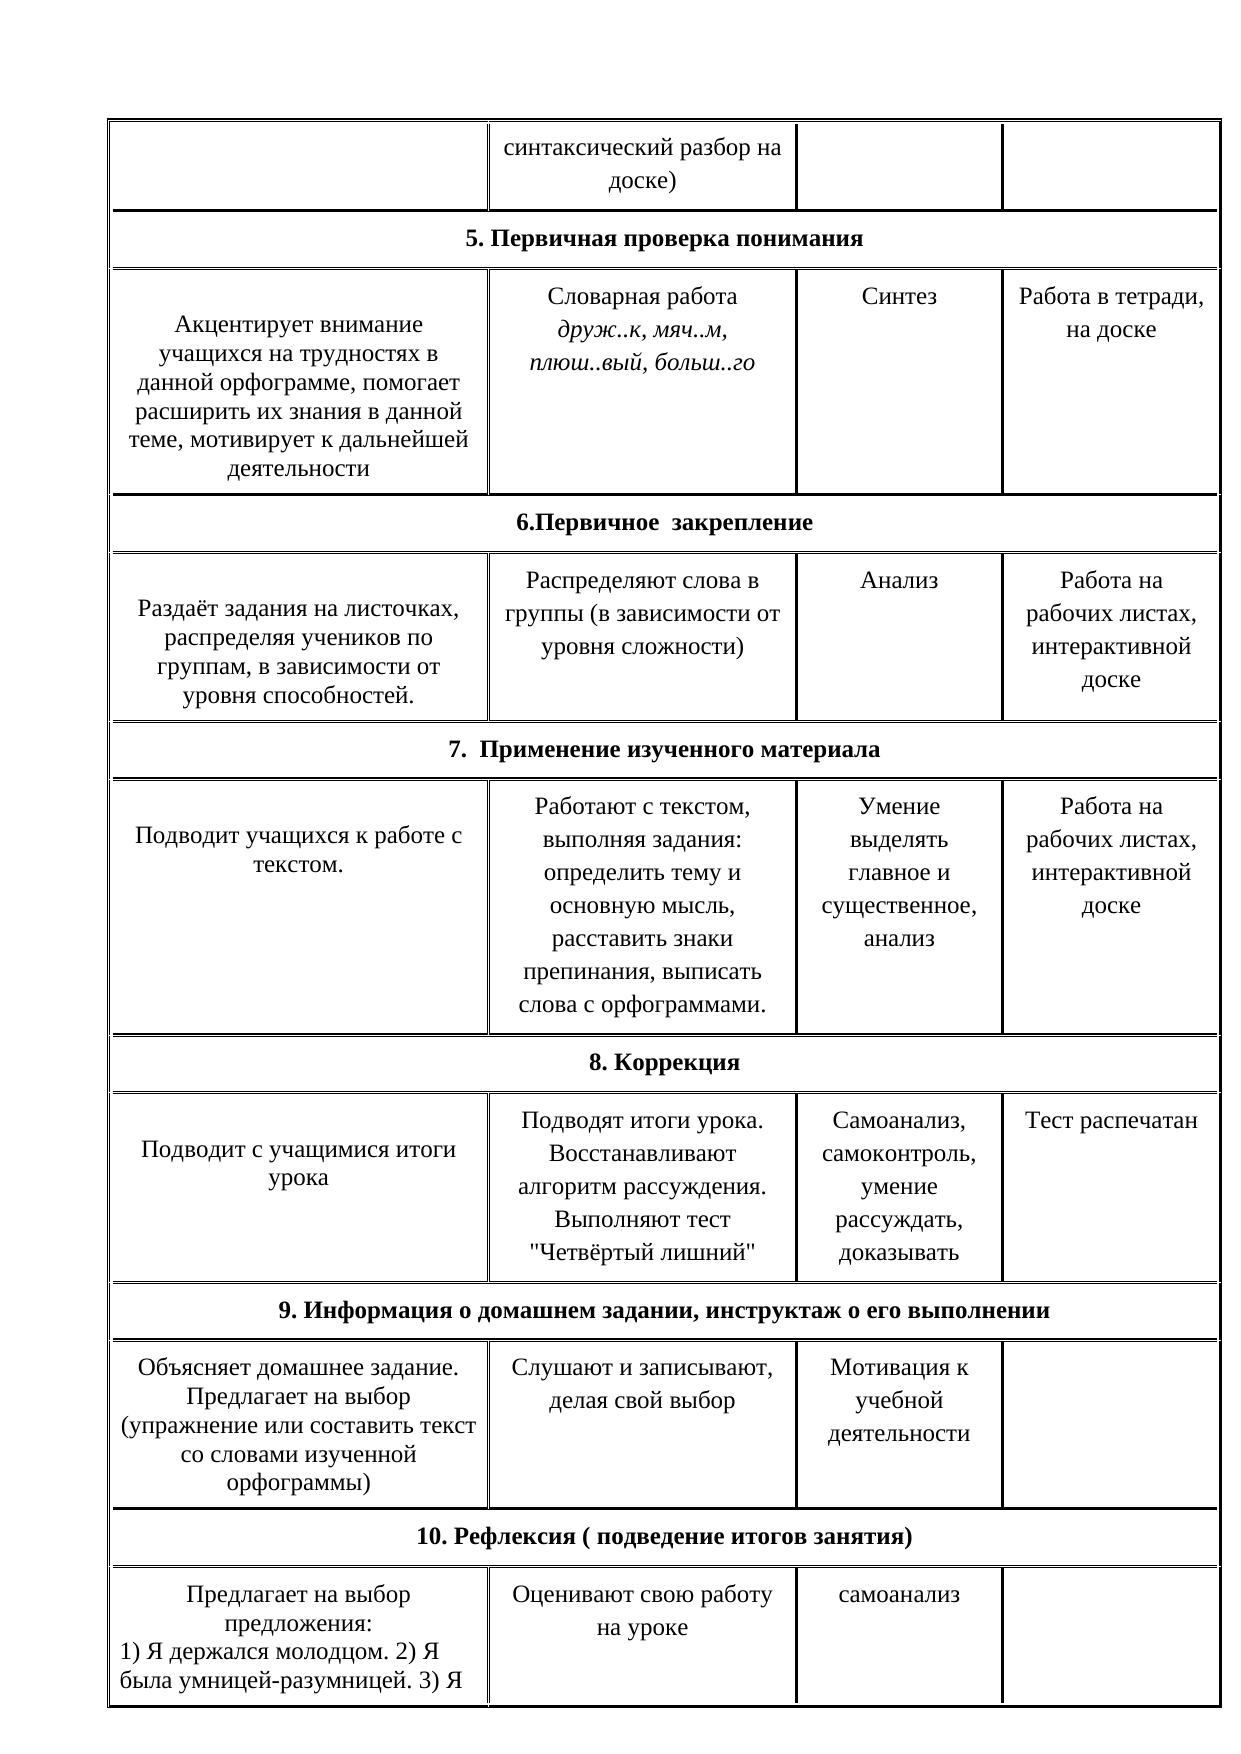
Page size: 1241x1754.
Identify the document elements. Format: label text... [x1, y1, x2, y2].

table_cell Подводит с учащимися итоги урока [108, 1091, 489, 1281]
table_cell Словарная работа друж..к, мяч..м, плюш..вый, больш..го [490, 270, 795, 493]
table_cell Анализ [798, 554, 1001, 719]
table_cell 7. Применение изученного материала [110, 720, 1220, 777]
table_cell Распределяют слова в группы (в зависимости от уровня сложности) [490, 554, 795, 719]
table_cell Тест распечатан [1002, 1091, 1221, 1281]
table_cell Работа в тетради, на доске [1002, 267, 1221, 493]
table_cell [1002, 122, 1219, 209]
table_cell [489, 122, 796, 209]
table_cell Самоанализ, самоконтроль, умение рассуждать, доказывать [798, 1094, 1001, 1281]
table_cell [1004, 1338, 1220, 1507]
table_cell 6.Первичное закрепление [108, 493, 1221, 551]
table_cell 8. Коррекция [110, 1033, 1220, 1091]
table_cell 5. Первичная проверка понимания [110, 209, 1219, 267]
table_cell Слушают и записывают, делая свой выбор [490, 1342, 795, 1507]
table_cell самоанализ [796, 1568, 1002, 1705]
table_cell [110, 122, 489, 209]
table_cell Работа на рабочих листах, интерактивной доске [1004, 777, 1220, 1033]
table_cell Умение планировать [796, 122, 1002, 209]
table_cell Подводят итоги урока. Восстанавливают алгоритм рассуждения. Выполняют тест "Четвёртый лишний" [490, 1094, 795, 1281]
table_cell Умение выделять главное и существенное, анализ [798, 781, 1001, 1033]
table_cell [489, 1568, 796, 1705]
table_cell Работают с текстом, выполняя задания: определить тему и основную мысль, расставить знаки препинания, выписать слова с орфограммами. [490, 781, 795, 1033]
table_cell Подводит учащихся к работе с текстом. [110, 777, 487, 1033]
table_cell Акцентирует внимание учащихся на трудностях в данной орфограмме, помогает расширить их знания в данной теме, мотивирует к дальнейшей деятельности [108, 267, 489, 493]
table_cell Объясняет домашнее задание. Предлагает на выбор (упражнение или составить текст со словами изученной орфограммы) [110, 1338, 487, 1507]
table_cell 9. Информация о домашнем задании, инструктаж о его выполнении [108, 1281, 1221, 1338]
table_cell 10. Рефлексия ( подведение итогов занятия) [110, 1507, 1219, 1565]
table_cell Синтез [798, 270, 1001, 493]
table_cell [108, 1565, 489, 1705]
table_cell [1002, 1565, 1221, 1705]
table_cell Работа на рабочих листах, интерактивной доске [1002, 551, 1221, 719]
table_cell Раздаёт задания на листочках, распределяя учеников по группам, в зависимости от уровня способностей. [108, 551, 489, 719]
table_cell Мотивация к учебной деятельности [798, 1342, 1001, 1507]
